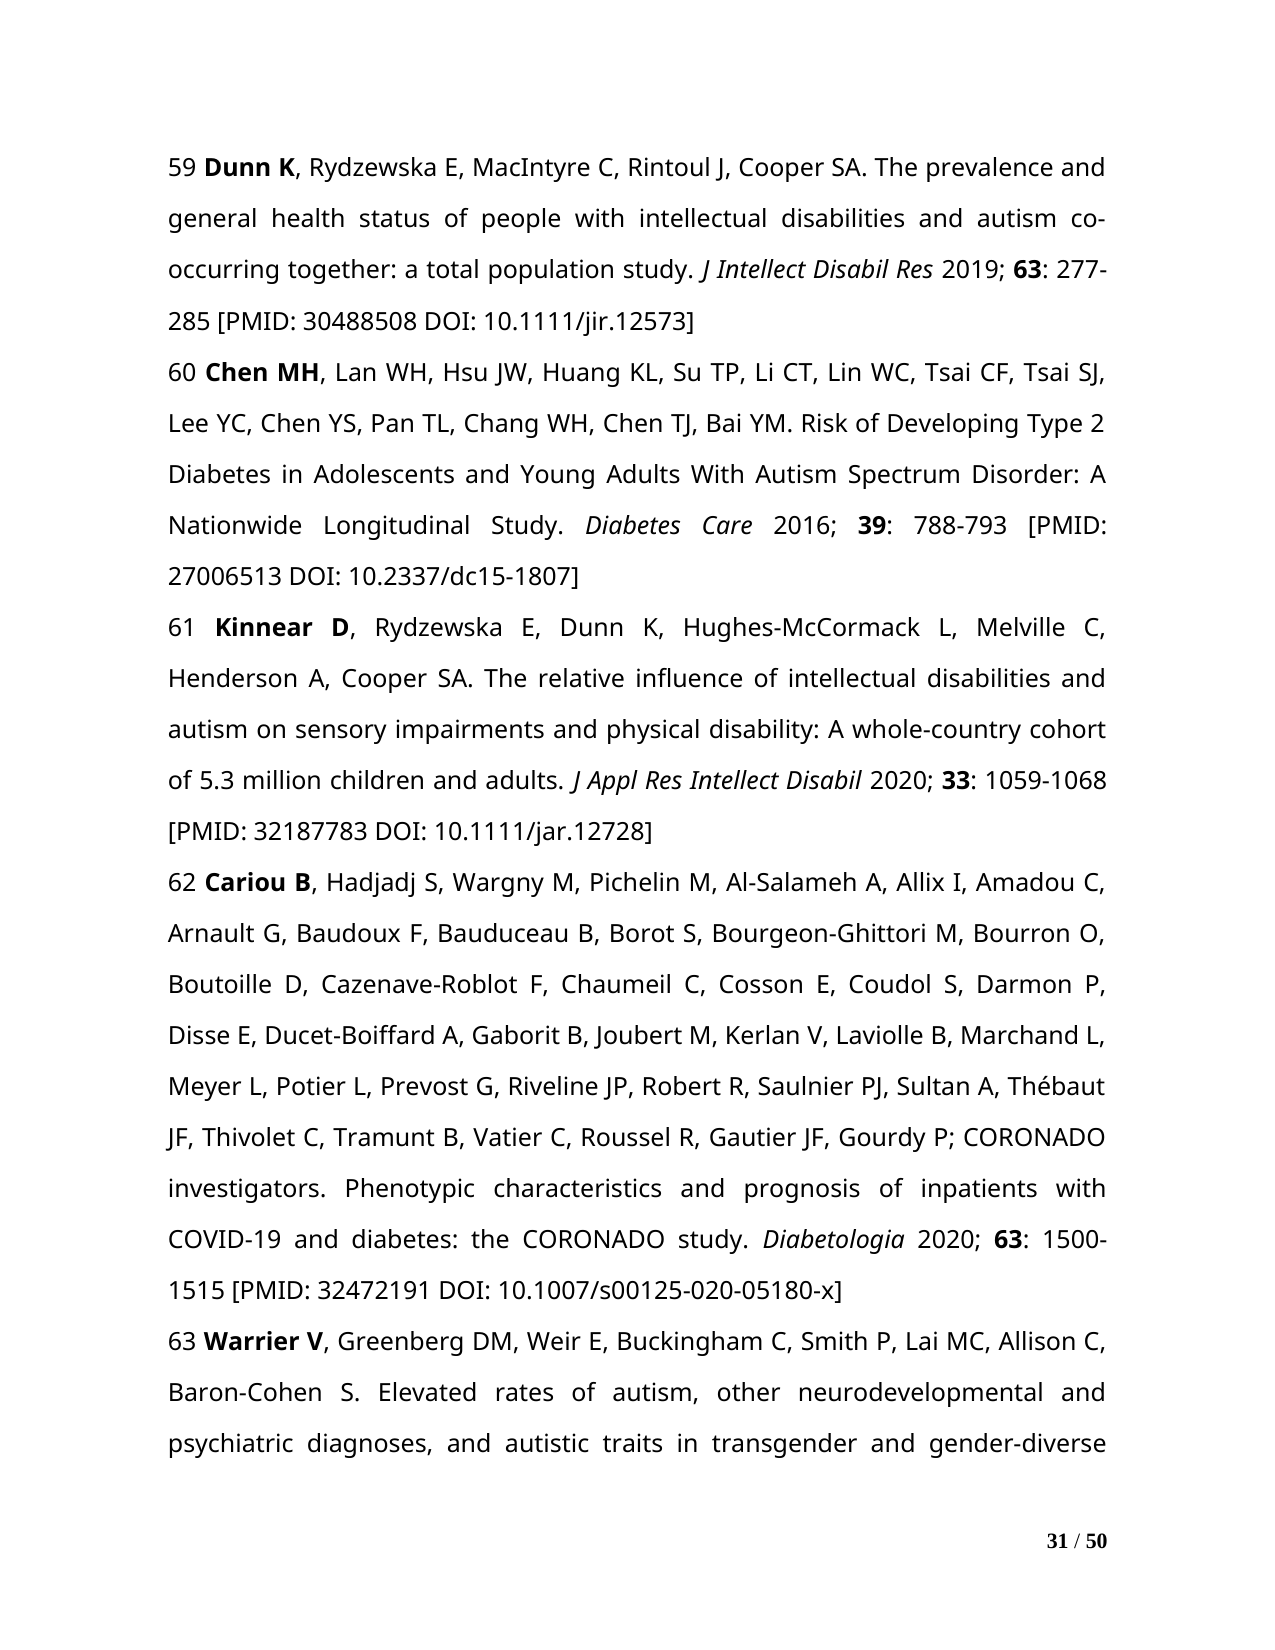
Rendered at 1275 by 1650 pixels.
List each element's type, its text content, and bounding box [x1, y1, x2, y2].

text 61 Kinnear D, Rydzewska E, Dunn K, Hughes-McCormack L, Melville C, Henderson A, Cooper SA. The relative influence of intellectual disabilities and autism on sensory impairments and physical disability: A whole-country cohort of 5.3 million children and adults. J Appl Res Intellect Disabil 2020; 33: 1059-1068 [PMID: 32187783 DOI: 10.1111/jar.12728] [168, 609, 1107, 848]
text 60 Chen MH, Lan WH, Hsu JW, Huang KL, Su TP, Li CT, Lin WC, Tsai CF, Tsai SJ, Lee YC, Chen YS, Pan TL, Chang WH, Chen TJ, Bai YM. Risk of Developing Type 2 Diabetes in Adolescents and Young Adults With Autism Spectrum Disorder: A Nationwide Longitudinal Study. Diabetes Care 2016; 39: 788-793 [PMID: 27006513 DOI: 10.2337/dc15-1807] [168, 354, 1107, 592]
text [168, 1324, 1107, 1460]
text 62 Cariou B, Hadjadj S, Wargny M, Pichelin M, Al-Salameh A, Allix I, Amadou C, Arnault G, Baudoux F, Bauduceau B, Borot S, Bourgeon-Ghittori M, Bourron O, Boutoille D, Cazenave-Roblot F, Chaumeil C, Cosson E, Coudol S, Darmon P, Disse E, Ducet-Boiffard A, Gaborit B, Joubert M, Kerlan V, Laviolle B, Marchand L, Meyer L, Potier L, Prevost G, Riveline JP, Robert R, Saulnier PJ, Sultan A, Thébaut JF, Thivolet C, Tramunt B, Vatier C, Roussel R, Gautier JF, Gourdy P; CORONADO investigators. Phenotypic characteristics and prognosis of inpatients with COVID-19 and diabetes: the CORONADO study. Diabetologia 2020; 63: 1500-1515 [PMID: 32472191 DOI: 10.1007/s00125-020-05180-x] [168, 864, 1107, 1307]
text 59 Dunn K, Rydzewska E, MacIntyre C, Rintoul J, Cooper SA. The prevalence and general health status of people with intellectual disabilities and autism co-occurring together: a total population study. J Intellect Disabil Res 2019; 63: 277-285 [PMID: 30488508 DOI: 10.1111/jir.12573] [168, 150, 1107, 337]
